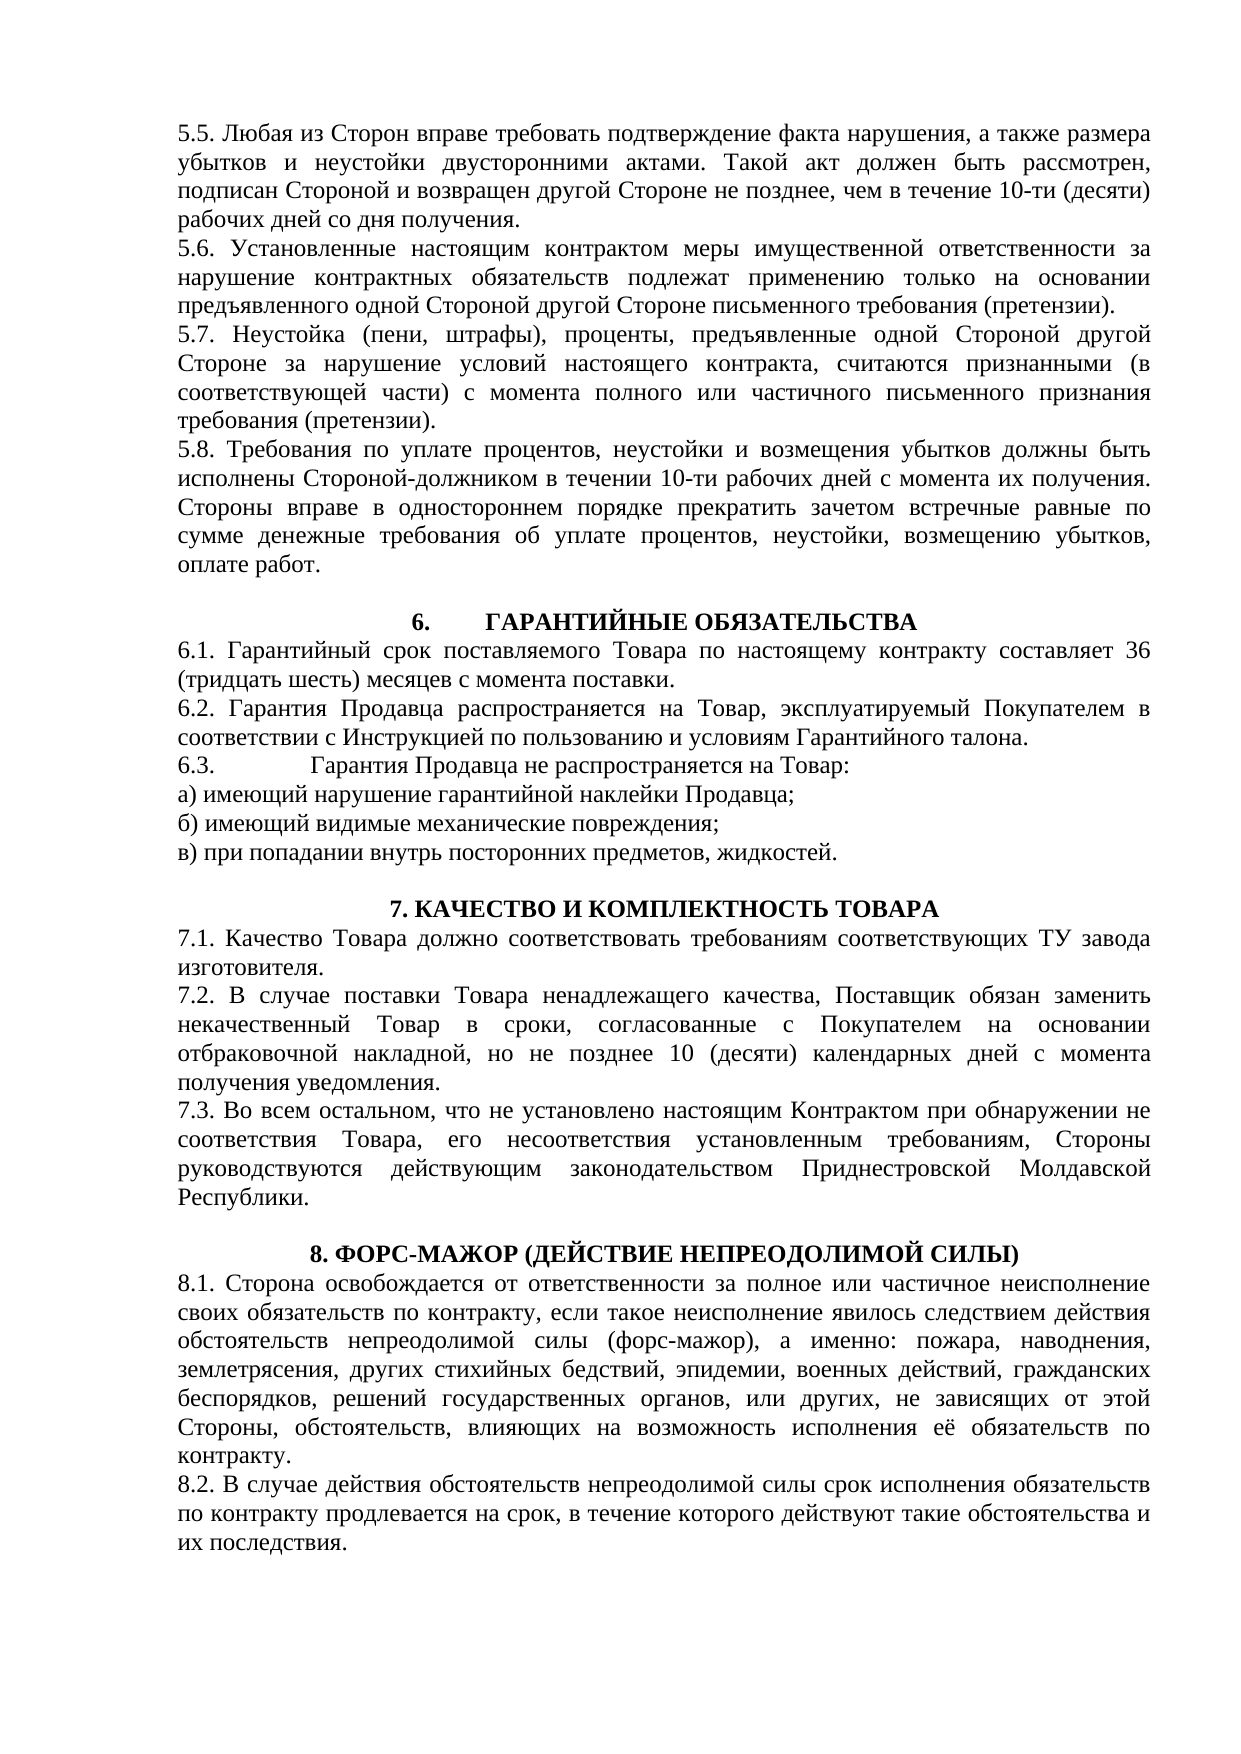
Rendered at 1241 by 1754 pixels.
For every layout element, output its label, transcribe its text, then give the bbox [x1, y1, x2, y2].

text 6.2. Гарантия Продавца распространяется на Товар, эксплуатируемый Покупателем в соответствии с Инструкцией по пользованию и условиям Гарантийного талона. [177, 693, 1152, 751]
text 7.3. Во всем остальном, что не установлено настоящим Контрактом при обнаружении не соответствия Товара, его несоответствия установленным требованиям, Стороны руководствуются действующим законодательством Приднестровской Молдавской Республики. [177, 1096, 1152, 1211]
text 7.2. В случае поставки Товара ненадлежащего качества, Поставщик обязан заменить некачественный Товар в сроки, согласованные с Покупателем на основании отбраковочной накладной, но не позднее 10 (десяти) календарных дней с момента получения уведомления. [177, 981, 1152, 1096]
text 7. КАЧЕСТВО И КОМПЛЕКТНОСТЬ ТОВАРА [177, 894, 1152, 923]
text 8.1. Сторона освобождается от ответственности за полное или частичное неисполнение своих обязательств по контракту, если такое неисполнение явилось следствием действия обстоятельств непреодолимой силы (форс-мажор), а именно: пожара, наводнения, землетрясения, других стихийных бедствий, эпидемии, военных действий, гражданских беспорядков, решений государственных органов, или других, не зависящих от этой Стороны, обстоятельств, влияющих на возможность исполнения её обязательств по контракту. [177, 1268, 1152, 1469]
text 5.7. Неустойка (пени, штрафы), проценты, предъявленные одной Стороной другой Стороне за нарушение условий настоящего контракта, считаются признанными (в соответствующей части) с момента полного или частичного письменного признания требования (претензии). [177, 319, 1152, 434]
text 5.6. Установленные настоящим контрактом меры имущественной ответственности за нарушение контрактных обязательств подлежат применению только на основании предъявленного одной Стороной другой Стороне письменного требования (претензии). [177, 233, 1152, 319]
list Гарантия Продавца не распространяется на Товар: [177, 751, 1152, 779]
text в) при попадании внутрь посторонних предметов, жидкостей. [177, 837, 1152, 866]
text 6.1. Гарантийный срок поставляемого Товара по настоящему контракту составляет 36 (тридцать шесть) месяцев с момента поставки. [177, 636, 1152, 693]
text б) имеющий видимые механические повреждения; [177, 808, 1152, 837]
text 5.5. Любая из Сторон вправе требовать подтверждение факта нарушения, а также размера убытков и неустойки двусторонними актами. Такой акт должен быть рассмотрен, подписан Стороной и возвращен другой Стороне не позднее, чем в течение 10-ти (десяти) рабочих дней со дня получения. [177, 118, 1152, 233]
text 8. ФОРС-МАЖОР (ДЕЙСТВИЕ НЕПРЕОДОЛИМОЙ СИЛЫ) [177, 1239, 1152, 1268]
list ГАРАНТИЙНЫЕ ОБЯЗАТЕЛЬСТВА [177, 607, 1152, 636]
text а) имеющий нарушение гарантийной наклейки Продавца; [177, 779, 1152, 808]
text 8.2. В случае действия обстоятельств непреодолимой силы срок исполнения обязательств по контракту продлевается на срок, в течение которого действуют такие обстоятельства и их последствия. [177, 1469, 1152, 1556]
text 5.8. Требования по уплате процентов, неустойки и возмещения убытков должны быть исполнены Стороной-должником в течении 10-ти рабочих дней с момента их получения. Стороны вправе в одностороннем порядке прекратить зачетом встречные равные по сумме денежные требования об уплате процентов, неустойки, возмещению убытков, оплате работ. [177, 434, 1152, 578]
text 7.1. Качество Товара должно соответствовать требованиям соответствующих ТУ завода изготовителя. [177, 923, 1152, 981]
